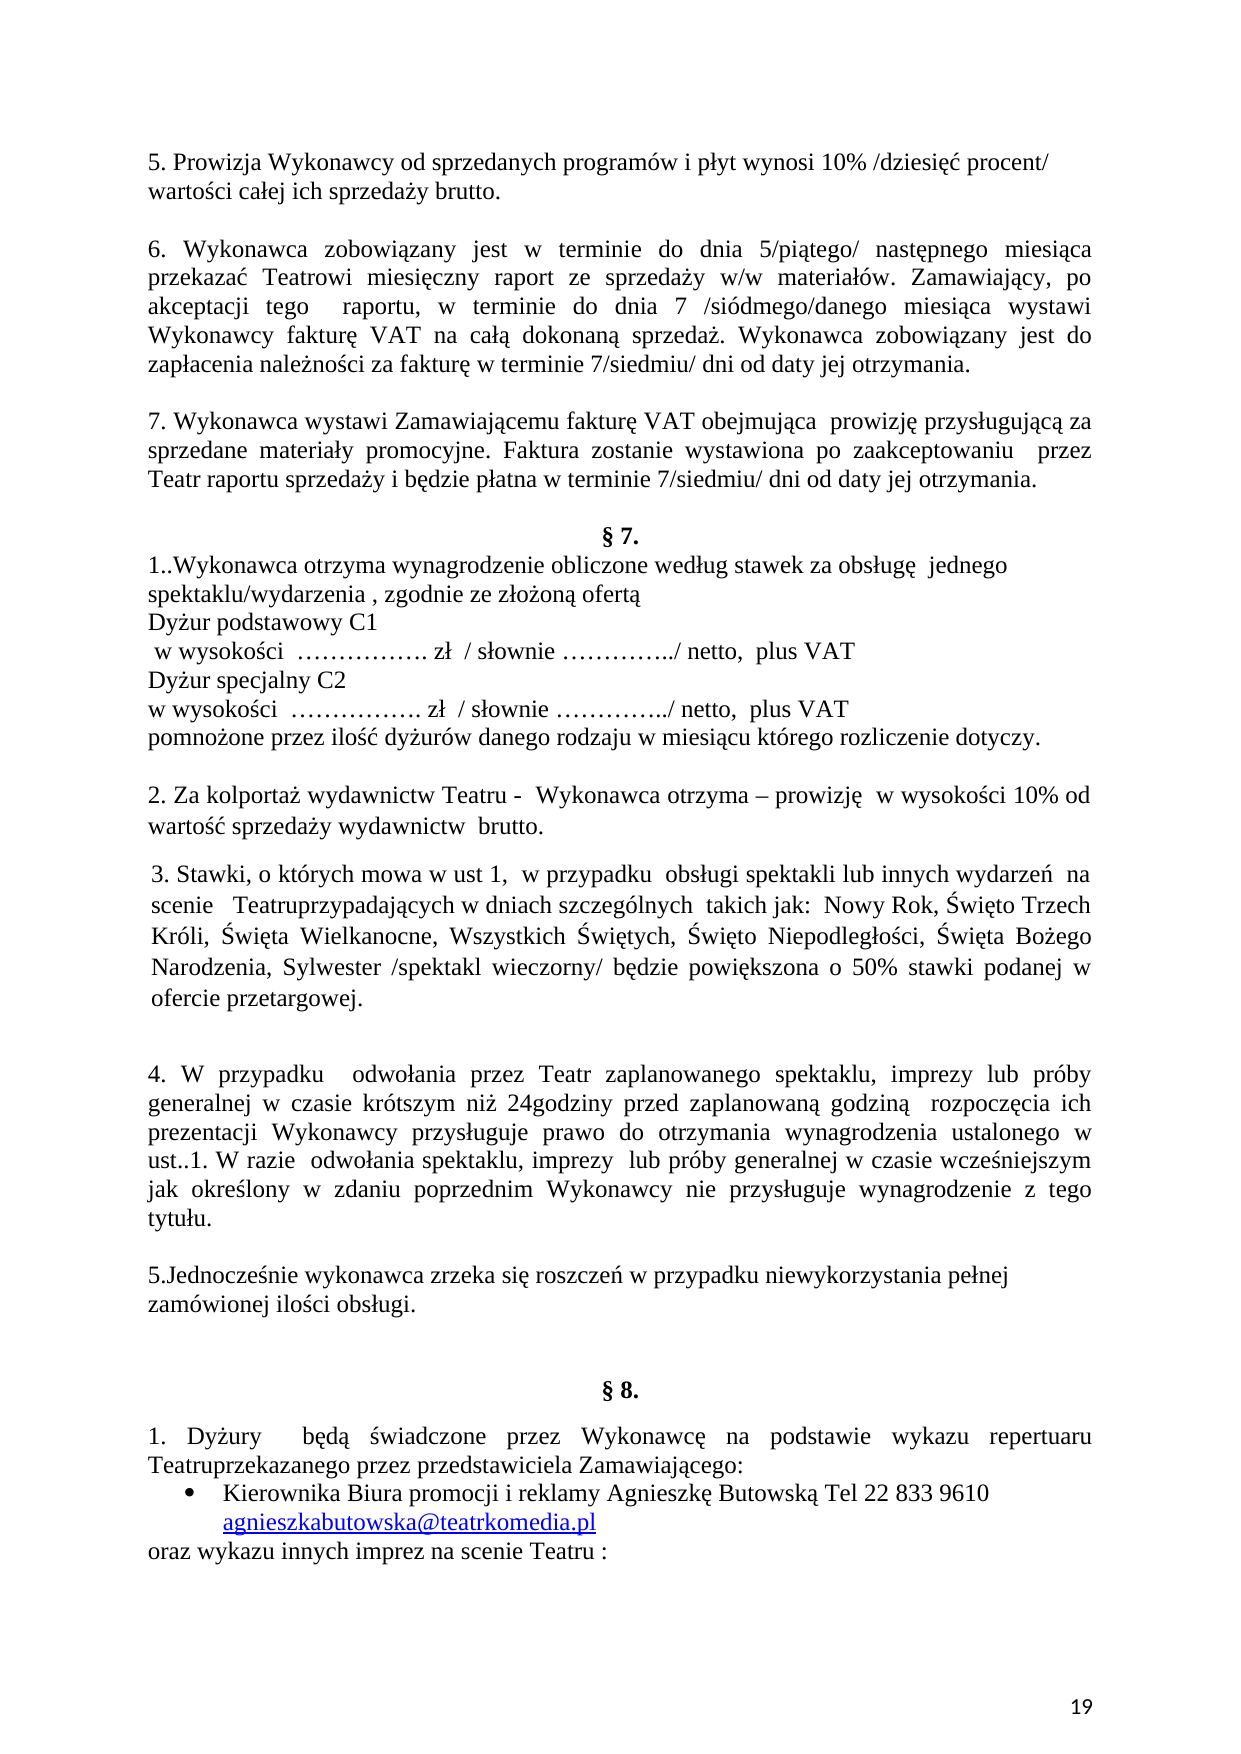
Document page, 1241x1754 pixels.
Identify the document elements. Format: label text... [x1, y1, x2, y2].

text 5.Jednocześnie wykonawca zrzeka się roszczeń w przypadku niewykorzystania pełnej zamówionej ilości obsługi. [148, 1261, 1093, 1318]
text Dyżur podstawowy C1 w wysokości ……………. zł / słownie …………../ netto, plus VAT [148, 607, 1093, 665]
text oraz wykazu innych imprez na scenie Teatru : [148, 1536, 1093, 1565]
text 3. Stawki, o których mowa w ust 1, w przypadku obsługi spektakli lub innych wydarzeń na scenie Teatruprzypadających w dniach szczególnych takich jak: Nowy Rok, Święto Trzech Króli, Święta Wielkanocne, Wszystkich Świętych, Święto Niepodległości, Święta Bożego Narodzenia, Sylwester /spektakl wieczorny/ będzie powiększona o 50% stawki podanej w ofercie przetargowej. [151, 859, 1093, 1012]
text 6. Wykonawca zobowiązany jest w terminie do dnia 5/piątego/ następnego miesiąca przekazać Teatrowi miesięczny raport ze sprzedaży w/w materiałów. Zamawiający, po akceptacji tego raportu, w terminie do dnia 7 /siódmego/danego miesiąca wystawi Wykonawcy fakturę VAT na całą dokonaną sprzedaż. Wykonawca zobowiązany jest do zapłacenia należności za fakturę w terminie 7/siedmiu/ dni od daty jej otrzymania. [148, 234, 1093, 377]
text Dyżur specjalny C2 [148, 665, 1093, 694]
text 1. Dyżury będą świadczone przez Wykonawcę na podstawie wykazu repertuaru Teatruprzekazanego przez przedstawiciela Zamawiającego: [148, 1421, 1093, 1478]
text 1..Wykonawca otrzyma wynagrodzenie obliczone według stawek za obsługę jednego spektaklu/wydarzenia , zgodnie ze złożoną ofertą [148, 550, 1093, 607]
text § 8. [148, 1376, 1093, 1404]
text 2. Za kolportaż wydawnictw Teatru - Wykonawca otrzyma – prowizję w wysokości 10% od wartość sprzedaży wydawnictw brutto. [148, 780, 1093, 840]
text § 7. [148, 521, 1093, 550]
text 7. Wykonawca wystawi Zamawiającemu fakturę VAT obejmująca prowizję przysługującą za sprzedane materiały promocyjne. Faktura zostanie wystawiona po zaakceptowaniu przez Teatr raportu sprzedaży i będzie płatna w terminie 7/siedmiu/ dni od daty jej otrzymania. [148, 406, 1093, 492]
text 5. Prowizja Wykonawcy od sprzedanych programów i płyt wynosi 10% /dziesięć procent/ wartości całej ich sprzedaży brutto. [148, 147, 1093, 205]
text pomnożone przez ilość dyżurów danego rodzaju w miesiącu którego rozliczenie dotyczy. [148, 722, 1093, 751]
text w wysokości ……………. zł / słownie …………../ netto, plus VAT [148, 694, 1093, 722]
list Kierownika Biura promocji i reklamy Agnieszkę Butowską Tel 22 833 9610 agnieszkabutowska@teatrkomedia.pl [185, 1478, 1093, 1536]
text 4. W przypadku odwołania przez Teatr zaplanowanego spektaklu, imprezy lub próby generalnej w czasie krótszym niż 24godziny przed zaplanowaną godziną rozpoczęcia ich prezentacji Wykonawcy przysługuje prawo do otrzymania wynagrodzenia ustalonego w ust..1. W razie odwołania spektaklu, imprezy lub próby generalnej w czasie wcześniejszym jak określony w zdaniu poprzednim Wykonawcy nie przysługuje wynagrodzenie z tego tytułu. [148, 1059, 1093, 1232]
